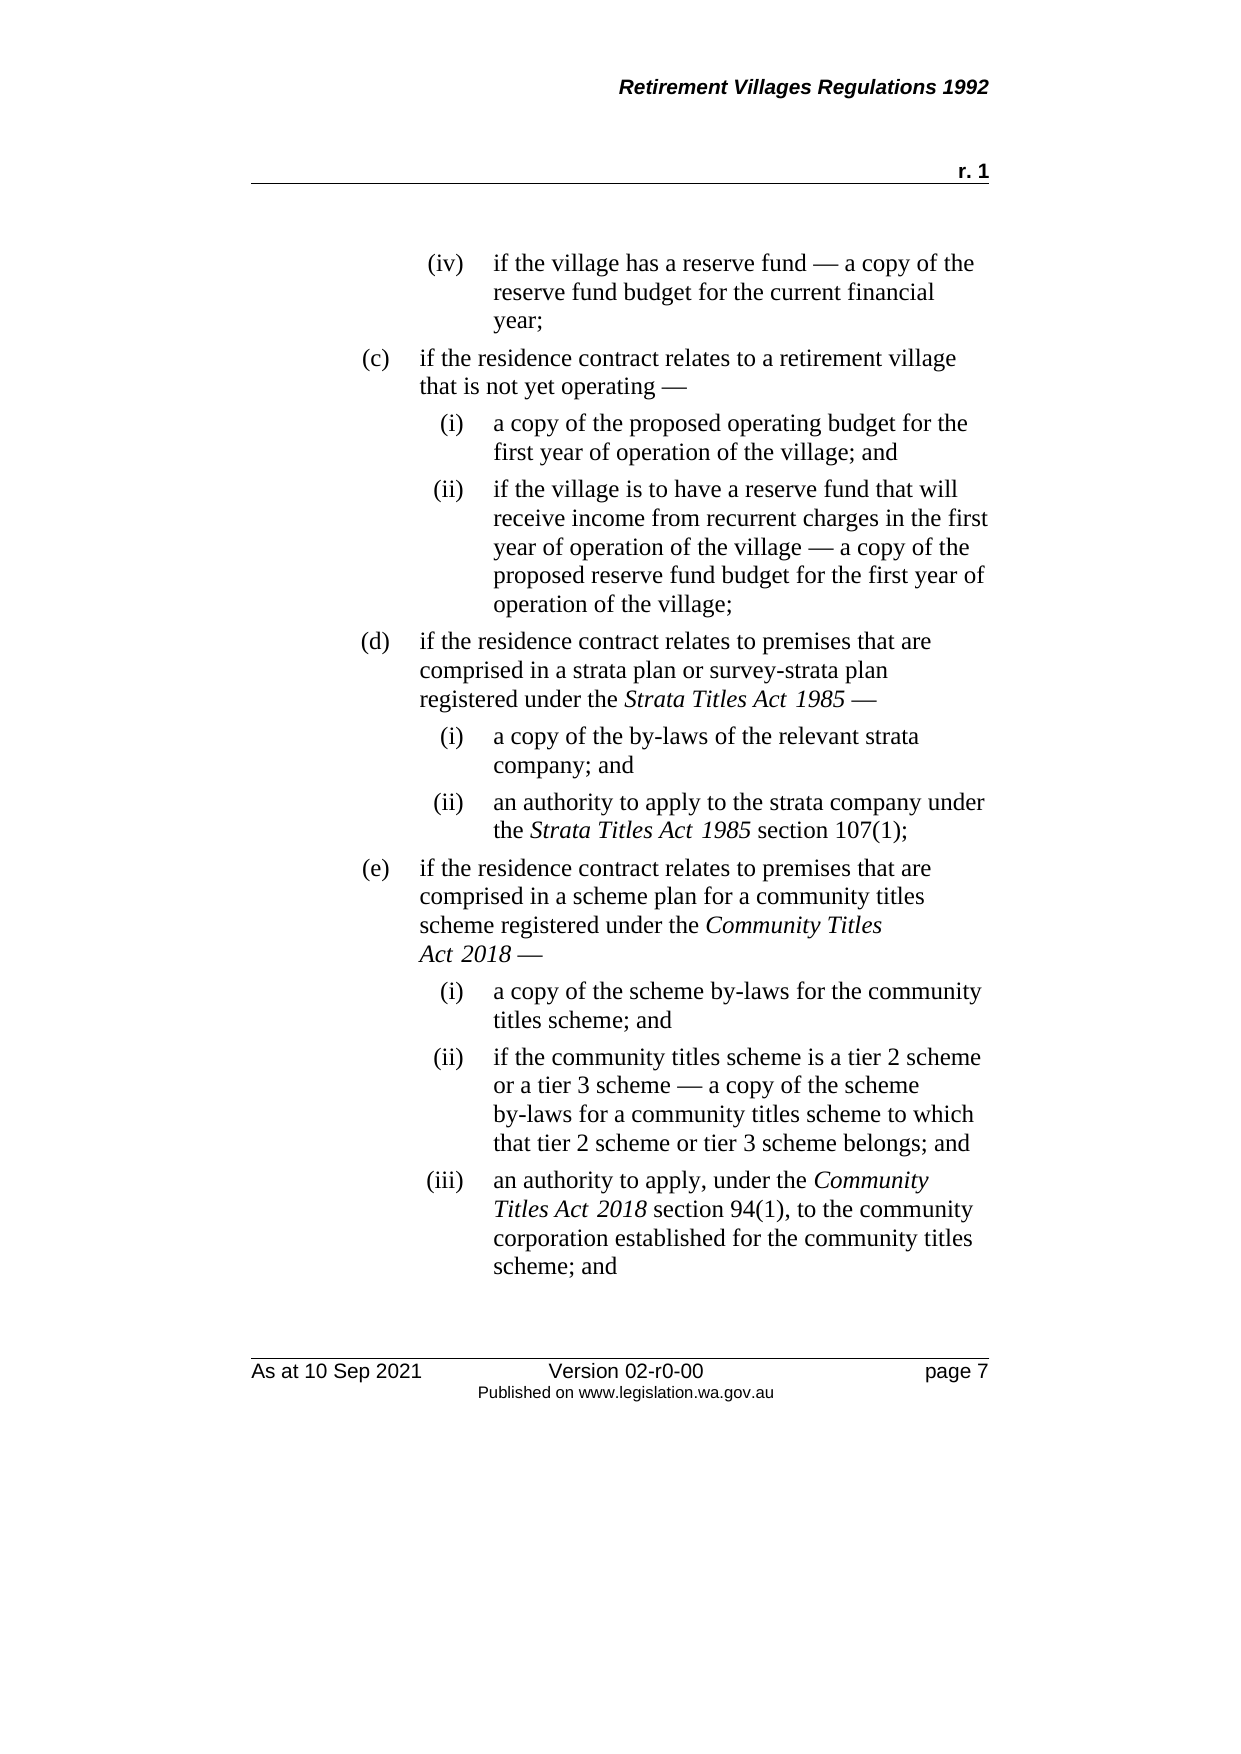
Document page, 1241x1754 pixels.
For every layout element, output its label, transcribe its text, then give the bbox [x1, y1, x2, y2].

text (i) a copy of the by-laws of the relevant strata company; and [251, 721, 989, 778]
text (i) a copy of the scheme by-laws for the community titles scheme; and [251, 976, 989, 1033]
text (d) if the residence contract relates to premises that are comprised in a strata plan or survey-strata plan registered under the Strata Titles Act 1985 — [251, 626, 989, 713]
text (ii) if the village is to have a reserve fund that will receive income from recurrent charges in the first year of operation of the village — a copy of the proposed reserve fund budget for the first year of operation of the village; [251, 474, 989, 618]
text (ii) an authority to apply to the strata company under the Strata Titles Act 1985 section 107(1); [251, 787, 989, 844]
text (ii) if the community titles scheme is a tier 2 scheme or a tier 3 scheme — a copy of the scheme by-laws for a community titles scheme to which that tier 2 scheme or tier 3 scheme belongs; and [251, 1042, 989, 1157]
text (iii) an authority to apply, under the Community Titles Act 2018 section 94(1), to the community corporation established for the community titles scheme; and [251, 1165, 989, 1280]
text (i) a copy of the proposed operating budget for the first year of operation of the village; and [251, 408, 989, 466]
text (iv) if the village has a reserve fund — a copy of the reserve fund budget for the current financial year; [251, 248, 989, 334]
text (c) if the residence contract relates to a retirement village that is not yet operating — [251, 343, 989, 400]
text (e) if the residence contract relates to premises that are comprised in a scheme plan for a community titles scheme registered under the Community Titles Act 2018 — [251, 853, 989, 968]
